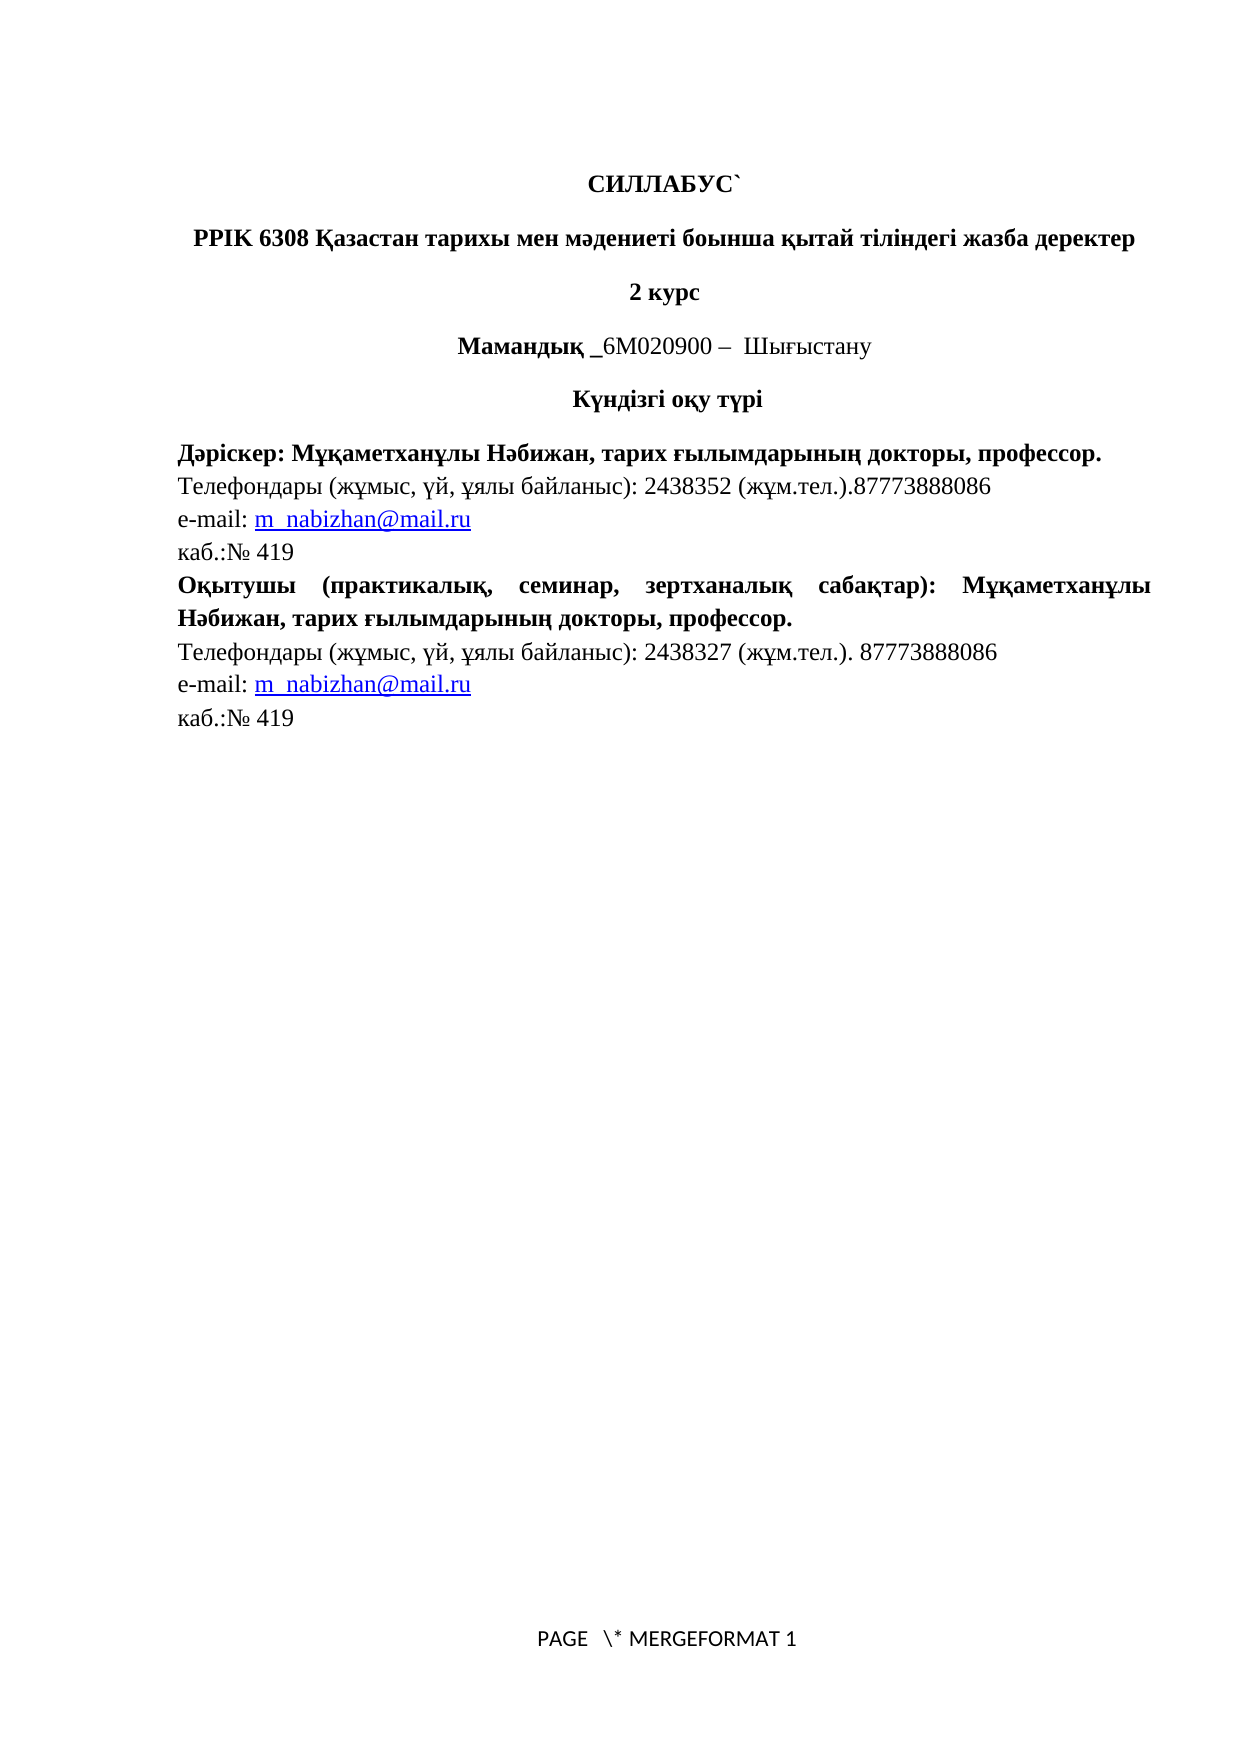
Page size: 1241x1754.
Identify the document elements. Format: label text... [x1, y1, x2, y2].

text Телефондары (жұмыс, үй, ұялы байланыс): 2438327 (жұм.тел.). 87773888086 [177, 637, 1152, 665]
text Оқытушы (практикалық, семинар, зертханалық сабақтар): Мұқаметханұлы Нәбижан, тарих ғылымдарының докторы, профессор. [177, 571, 1152, 632]
text каб.:№ 419 [177, 703, 1152, 731]
text каб.:№ 419 [177, 537, 1152, 566]
text Телефондары (жұмыс, үй, ұялы байланыс): 2438352 (жұм.тел.).87773888086 [177, 471, 1152, 500]
text e-mail: m_nabizhan@mail.ru [177, 669, 1152, 698]
text Күндізгі оқу түрі [177, 384, 1152, 413]
text СИЛЛАБУС` [177, 169, 1152, 198]
text Дәріскер: Мұқаметханұлы Нәбижан, тарих ғылымдарының докторы, профессор. [177, 438, 1152, 467]
text e-mail: m_nabizhan@mail.ru [177, 504, 1152, 533]
text PPIK 6308 Қазастан тарихы мен мәдениеті боынша қытай тіліндегі жазба деректер [177, 223, 1152, 252]
text Мамандық _6М020900 – Шығыстану [177, 331, 1152, 359]
text 2 курс [177, 277, 1152, 306]
